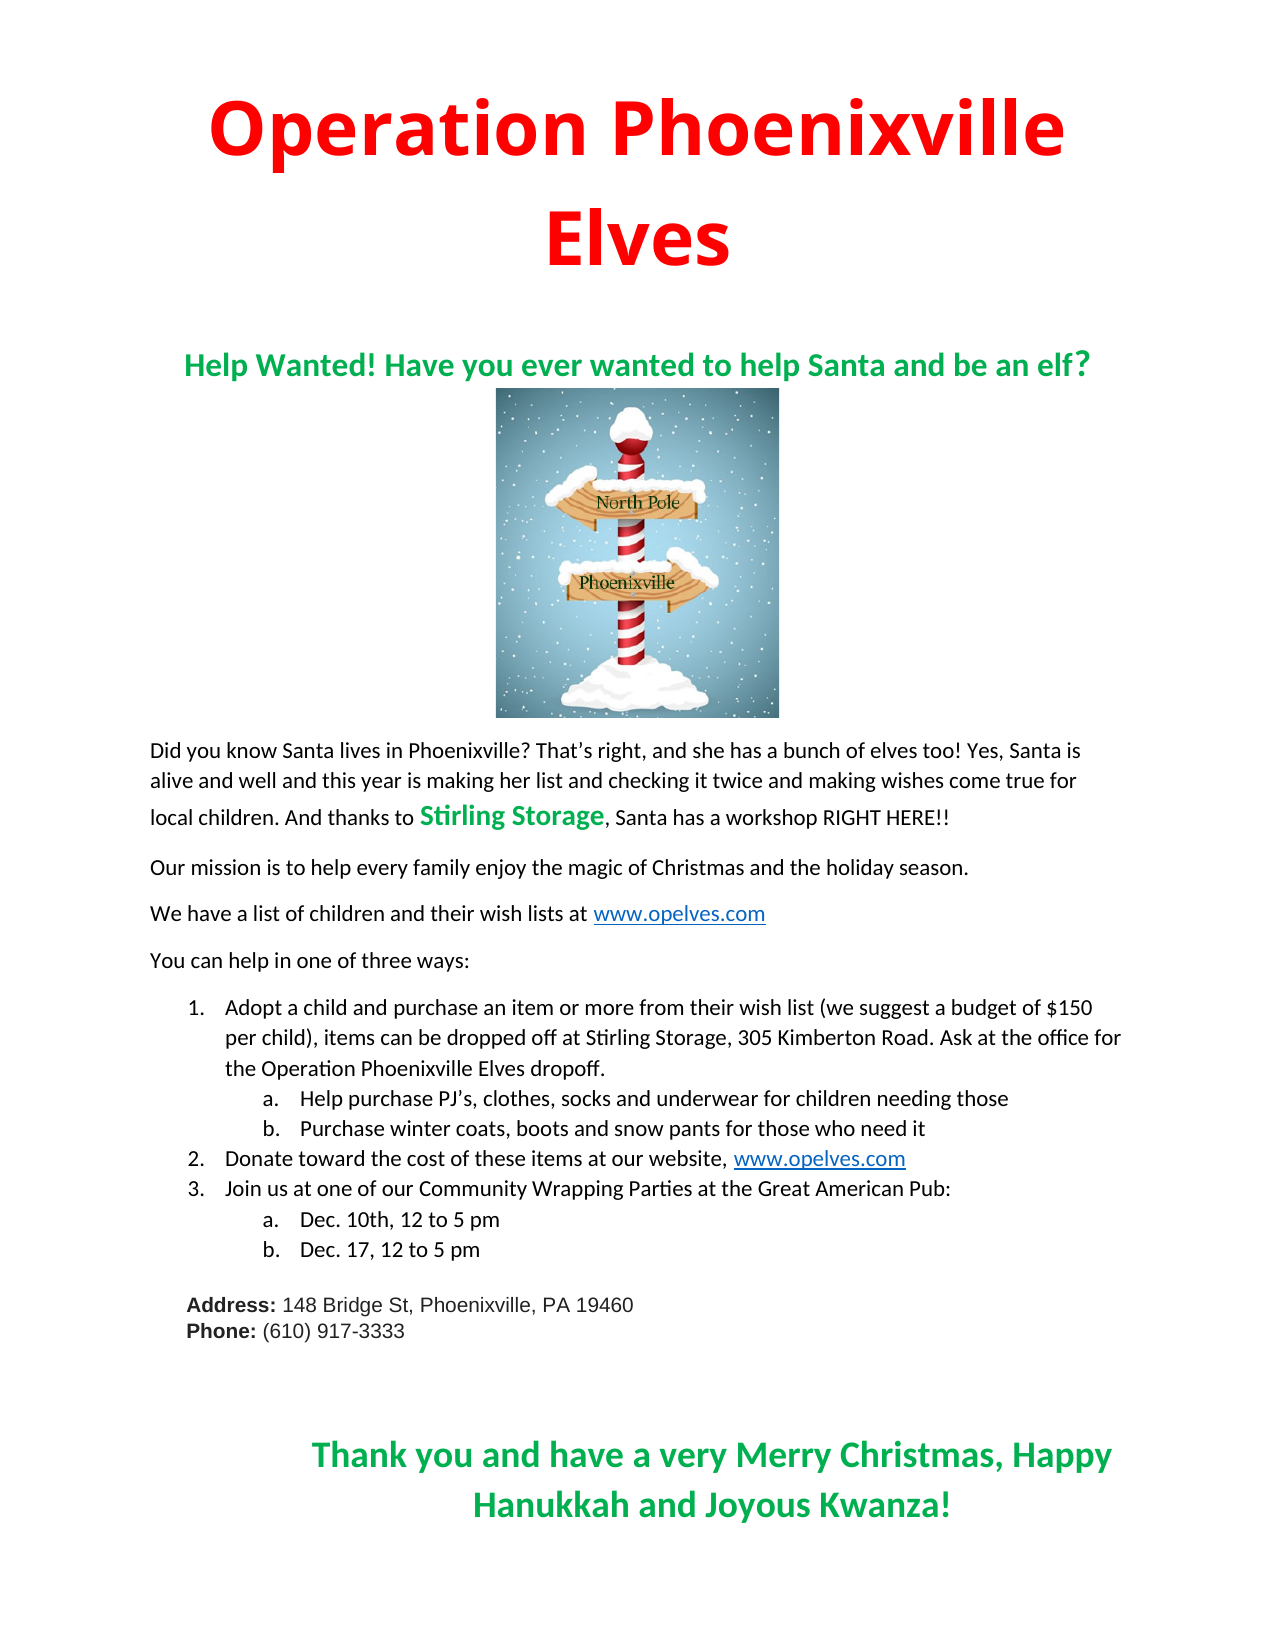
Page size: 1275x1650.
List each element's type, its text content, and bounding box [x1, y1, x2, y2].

list Adopt a child and purchase an item or more from their wish list (we suggest a budget of $150 per child), items can be dropped off at Stirling Storage, 305 Kimberton Road. Ask at the office for the Operation Phoenixville Elves dropoff. [187, 993, 1125, 1082]
list Help purchase PJ’s, clothes, socks and underwear for children needing those [262, 1084, 1125, 1112]
list Dec. 10th, 12 to 5 pm [262, 1205, 1125, 1233]
list Donate toward the cost of these items at our website, www.opelves.com [187, 1144, 1125, 1172]
picture [495, 388, 780, 718]
table_header Address: 148 Bridge St, Phoenixville, PA 19460 Phone: (610) 917-3333 [149, 1282, 647, 1361]
text We have a list of children and their wish lists at www.opelves.com [150, 899, 1125, 927]
list Join us at one of our Community Wrapping Parties at the Great American Pub: [187, 1174, 1125, 1202]
list Dec. 17, 12 to 5 pm [262, 1235, 1125, 1263]
list Purchase winter coats, boots and snow pants for those who need it [262, 1114, 1125, 1142]
text You can help in one of three ways: [150, 946, 1125, 974]
text Did you know Santa lives in Phoenixville? That’s right, and she has a bunch of elves too! Yes, Santa is alive and well and this year is making her list and checking it twice and making wishes come true for local children. And thanks to Stirling Storage, Santa has a workshop RIGHT HERE!! [150, 736, 1125, 833]
text Our mission is to help every family enjoy the magic of Christmas and the holiday season. [150, 853, 1125, 881]
